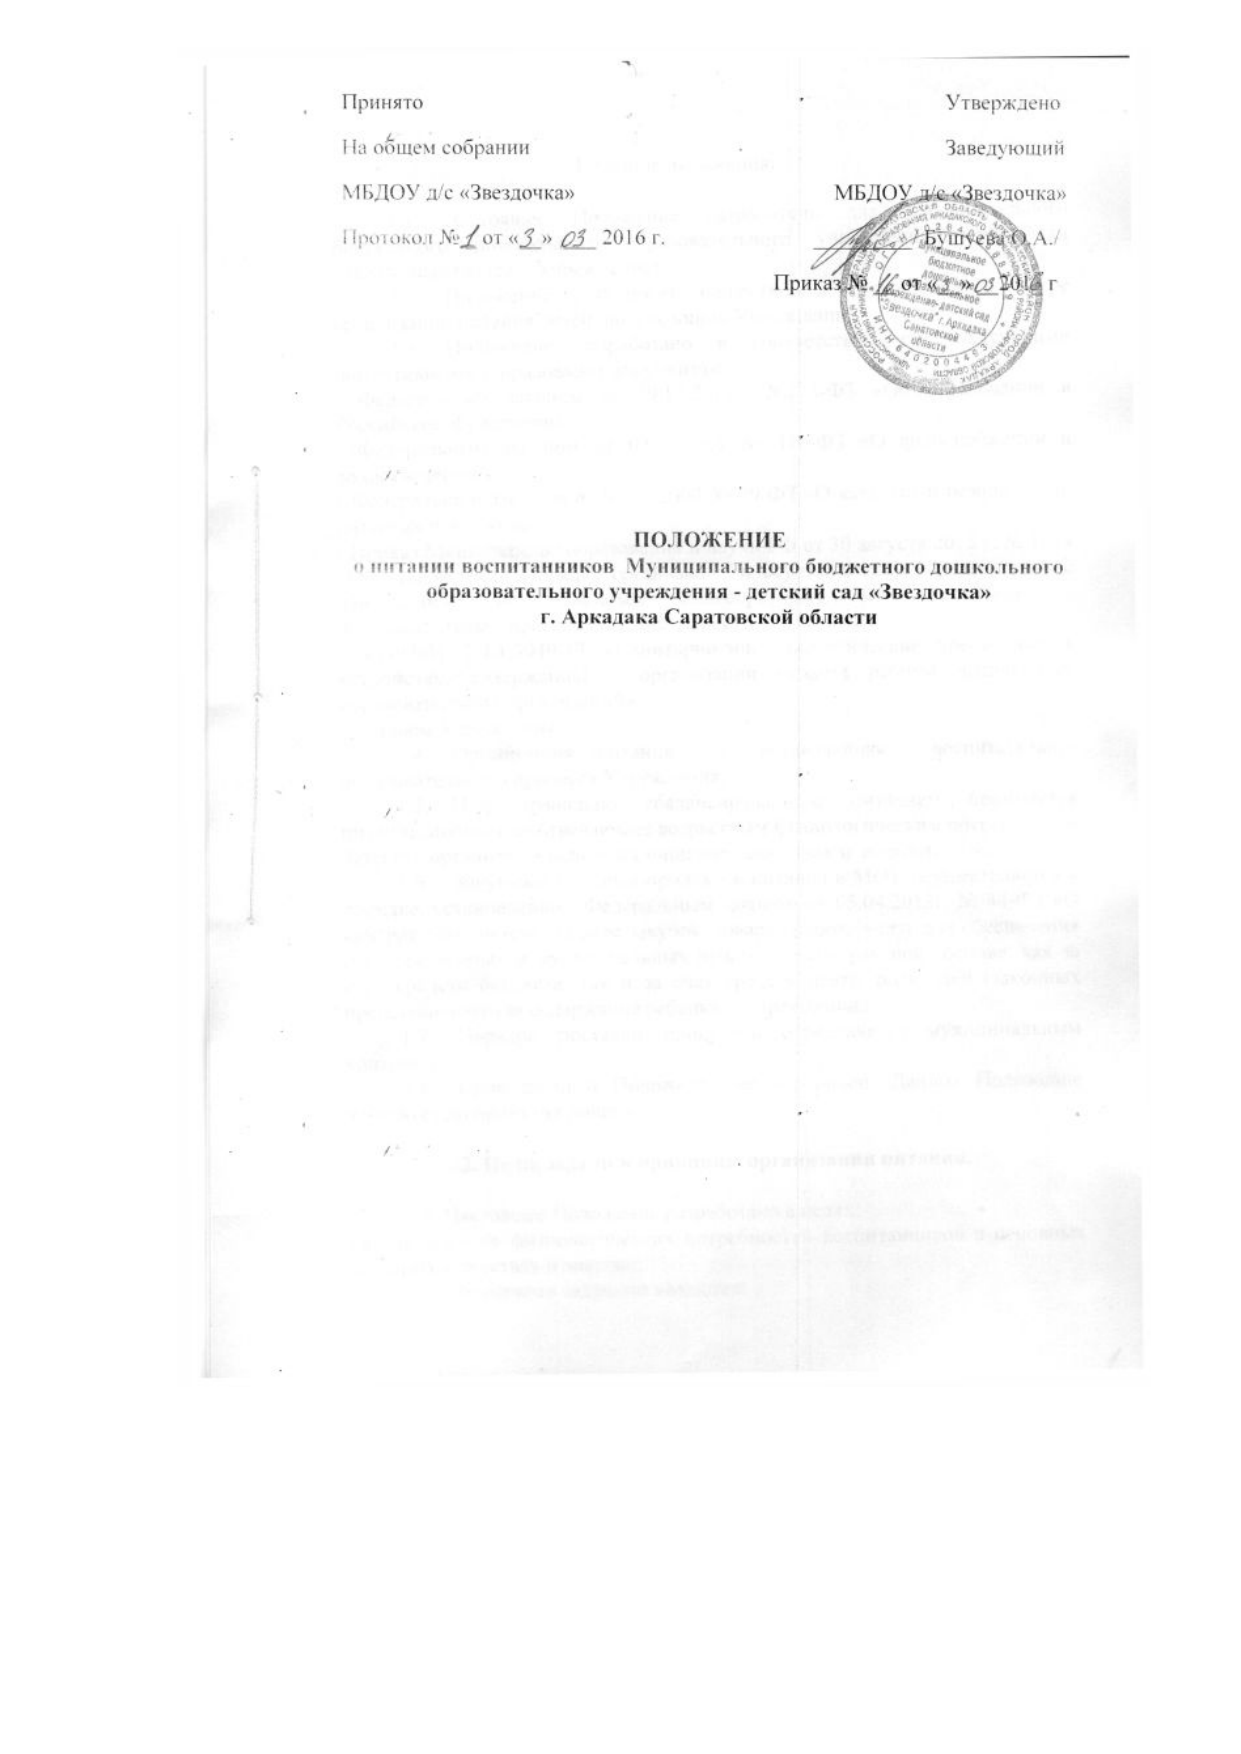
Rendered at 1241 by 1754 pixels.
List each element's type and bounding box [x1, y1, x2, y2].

picture [177, 47, 1152, 1387]
